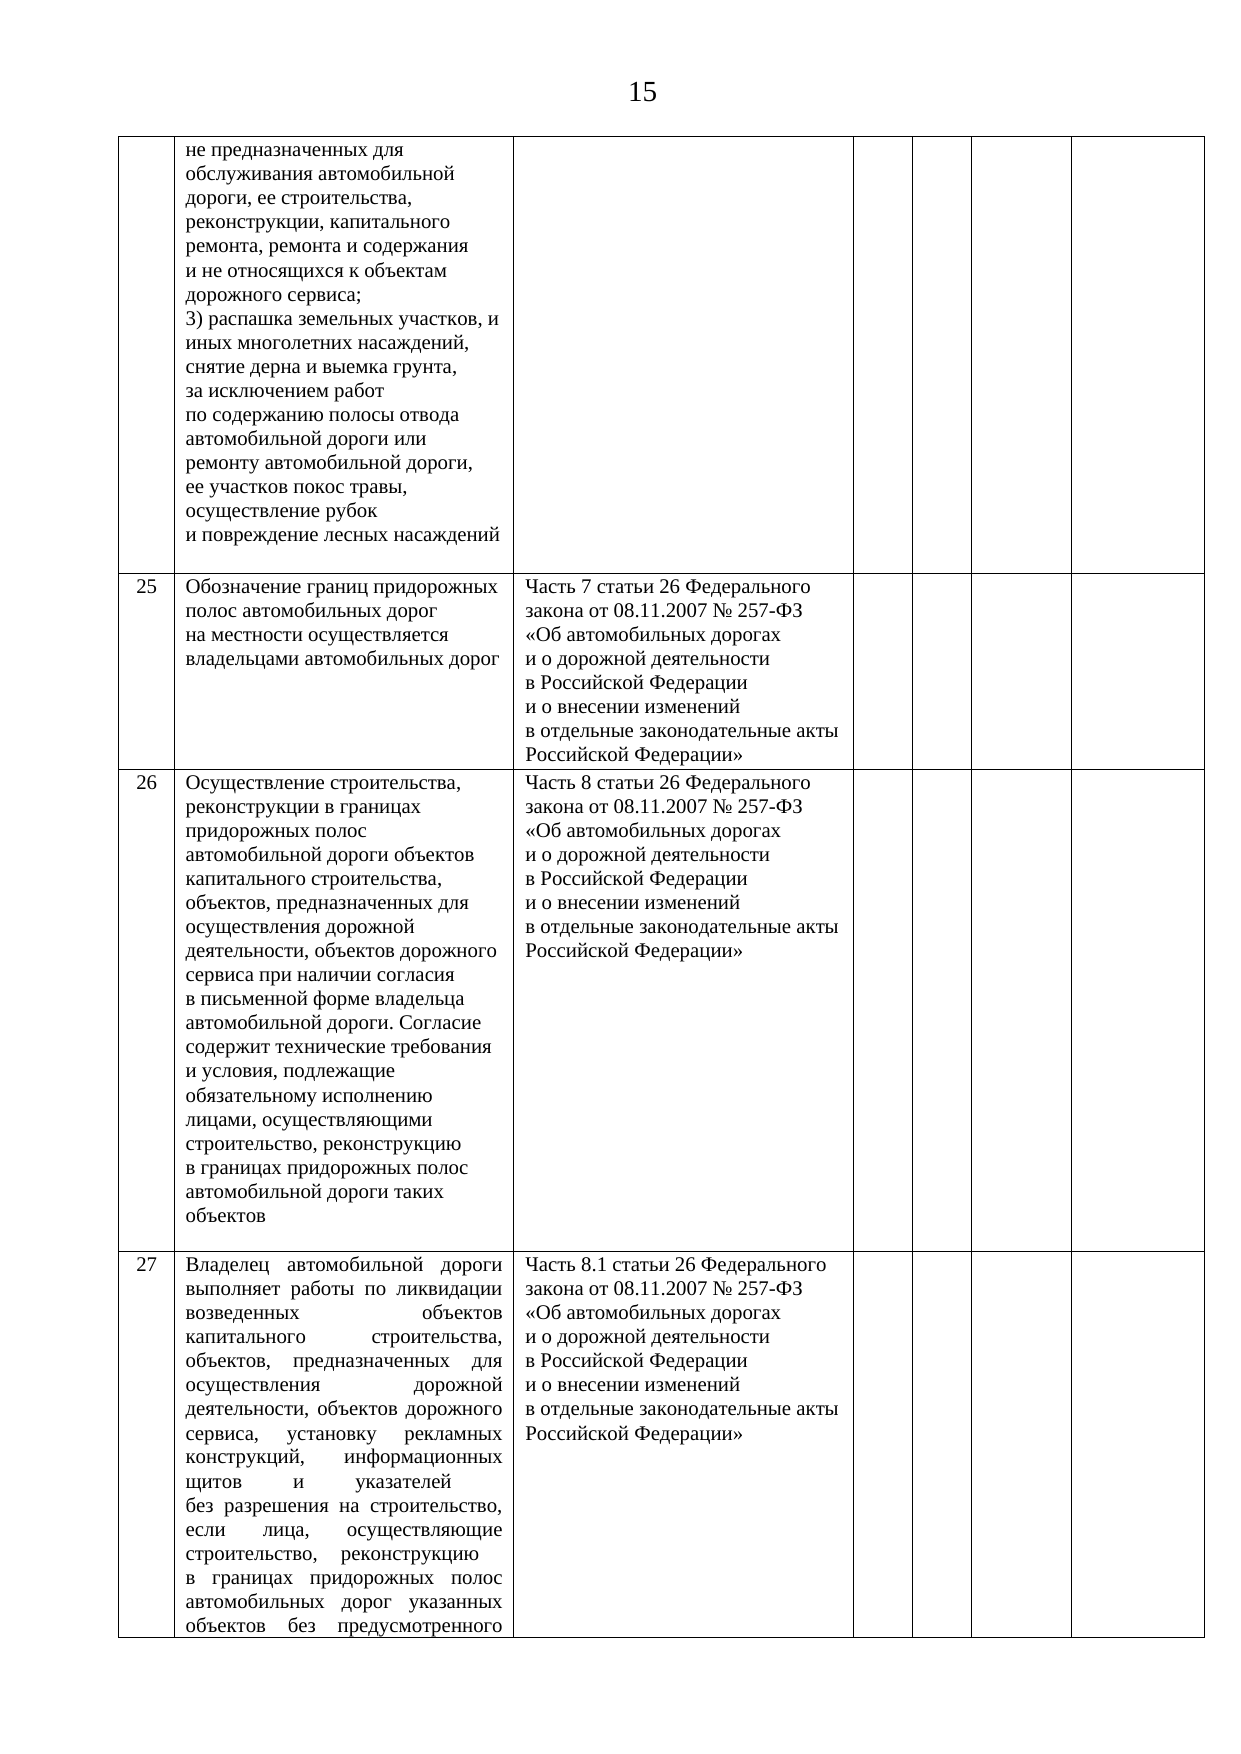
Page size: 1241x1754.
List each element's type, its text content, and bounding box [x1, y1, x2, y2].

table_cell [913, 770, 971, 1251]
table_cell 26 [119, 770, 174, 1251]
table_cell [972, 574, 1071, 769]
table_cell [972, 770, 1071, 1251]
table_cell [913, 574, 971, 769]
table_cell 25 [119, 574, 174, 769]
table_cell 27 [119, 1252, 174, 1637]
table_cell [913, 137, 971, 573]
table_cell Осуществление строительства, реконструкции в границах придорожных полос автомобильной дороги объектов капитального строительства, объектов, предназначенных для осуществления дорожной деятельности, объектов дорожного сервиса при наличии согласия в письменной форме владельца автомобильной дороги. Согласие содержит технические требования и условия, подлежащие обязательному исполнению лицами, осуществляющими строительство, реконструкцию в границах придорожных полос автомобильной дороги таких объектов [175, 770, 513, 1251]
table_cell 24 [119, 137, 174, 573]
table_cell [1072, 770, 1204, 1251]
table_cell [972, 137, 1071, 573]
table_cell Обозначение границ придорожных полос автомобильных дорог на местности осуществляется владельцами автомобильных дорог [175, 574, 513, 769]
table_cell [514, 1252, 853, 1637]
table_cell [1072, 574, 1204, 769]
table_cell [913, 1252, 971, 1637]
table_cell Часть 8 статьи 26 Федерального закона от 08.11.2007 № 257-ФЗ «Об автомобильных дорогах и о дорожной деятельности в Российской Федерации и о внесении изменений в отдельные законодательные акты Российской Федерации» [514, 770, 853, 1251]
table_cell Часть 7 статьи 26 Федерального закона от 08.11.2007 № 257-ФЗ «Об автомобильных дорогах и о дорожной деятельности в Российской Федерации и о внесении изменений в отдельные законодательные акты Российской Федерации» [514, 574, 853, 769]
table_cell [1072, 1252, 1204, 1637]
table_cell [514, 137, 853, 573]
table_cell [854, 137, 912, 573]
table_cell [854, 1252, 912, 1637]
table_cell [972, 1252, 1071, 1637]
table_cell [175, 137, 513, 573]
table_cell [1072, 137, 1204, 573]
table_cell [854, 770, 912, 1251]
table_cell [175, 1252, 513, 1637]
table_cell [854, 574, 912, 769]
